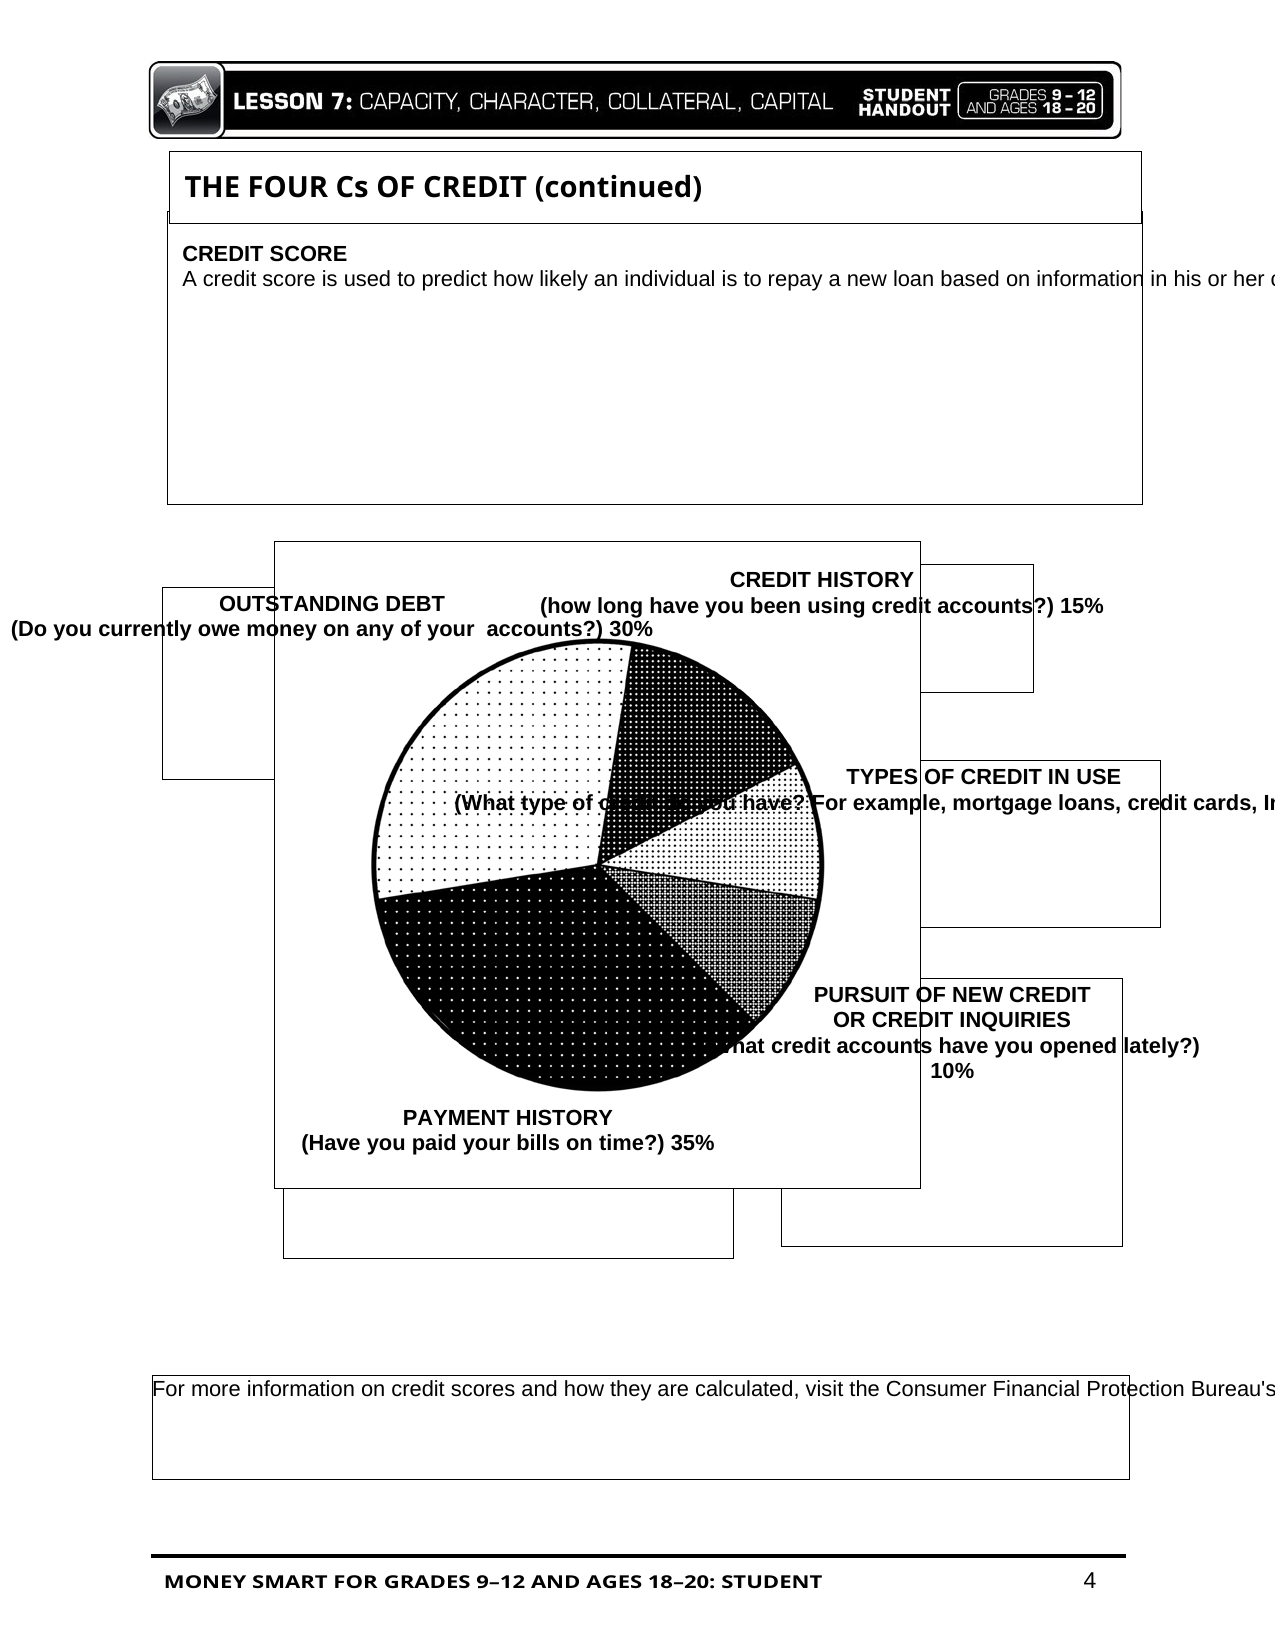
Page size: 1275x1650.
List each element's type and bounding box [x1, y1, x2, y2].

picture [921, 761, 1160, 927]
picture [168, 212, 1142, 504]
picture [921, 989, 928, 1000]
picture [275, 542, 920, 1188]
picture [1028, 1571, 1125, 1625]
picture [284, 1189, 733, 1258]
picture [170, 152, 1141, 223]
picture [923, 1014, 930, 1025]
picture [921, 565, 1033, 692]
picture [153, 1376, 1129, 1479]
picture [269, 626, 274, 634]
picture [148, 61, 1122, 139]
picture [148, 1571, 902, 1625]
picture [782, 979, 1122, 1246]
picture [163, 588, 274, 779]
